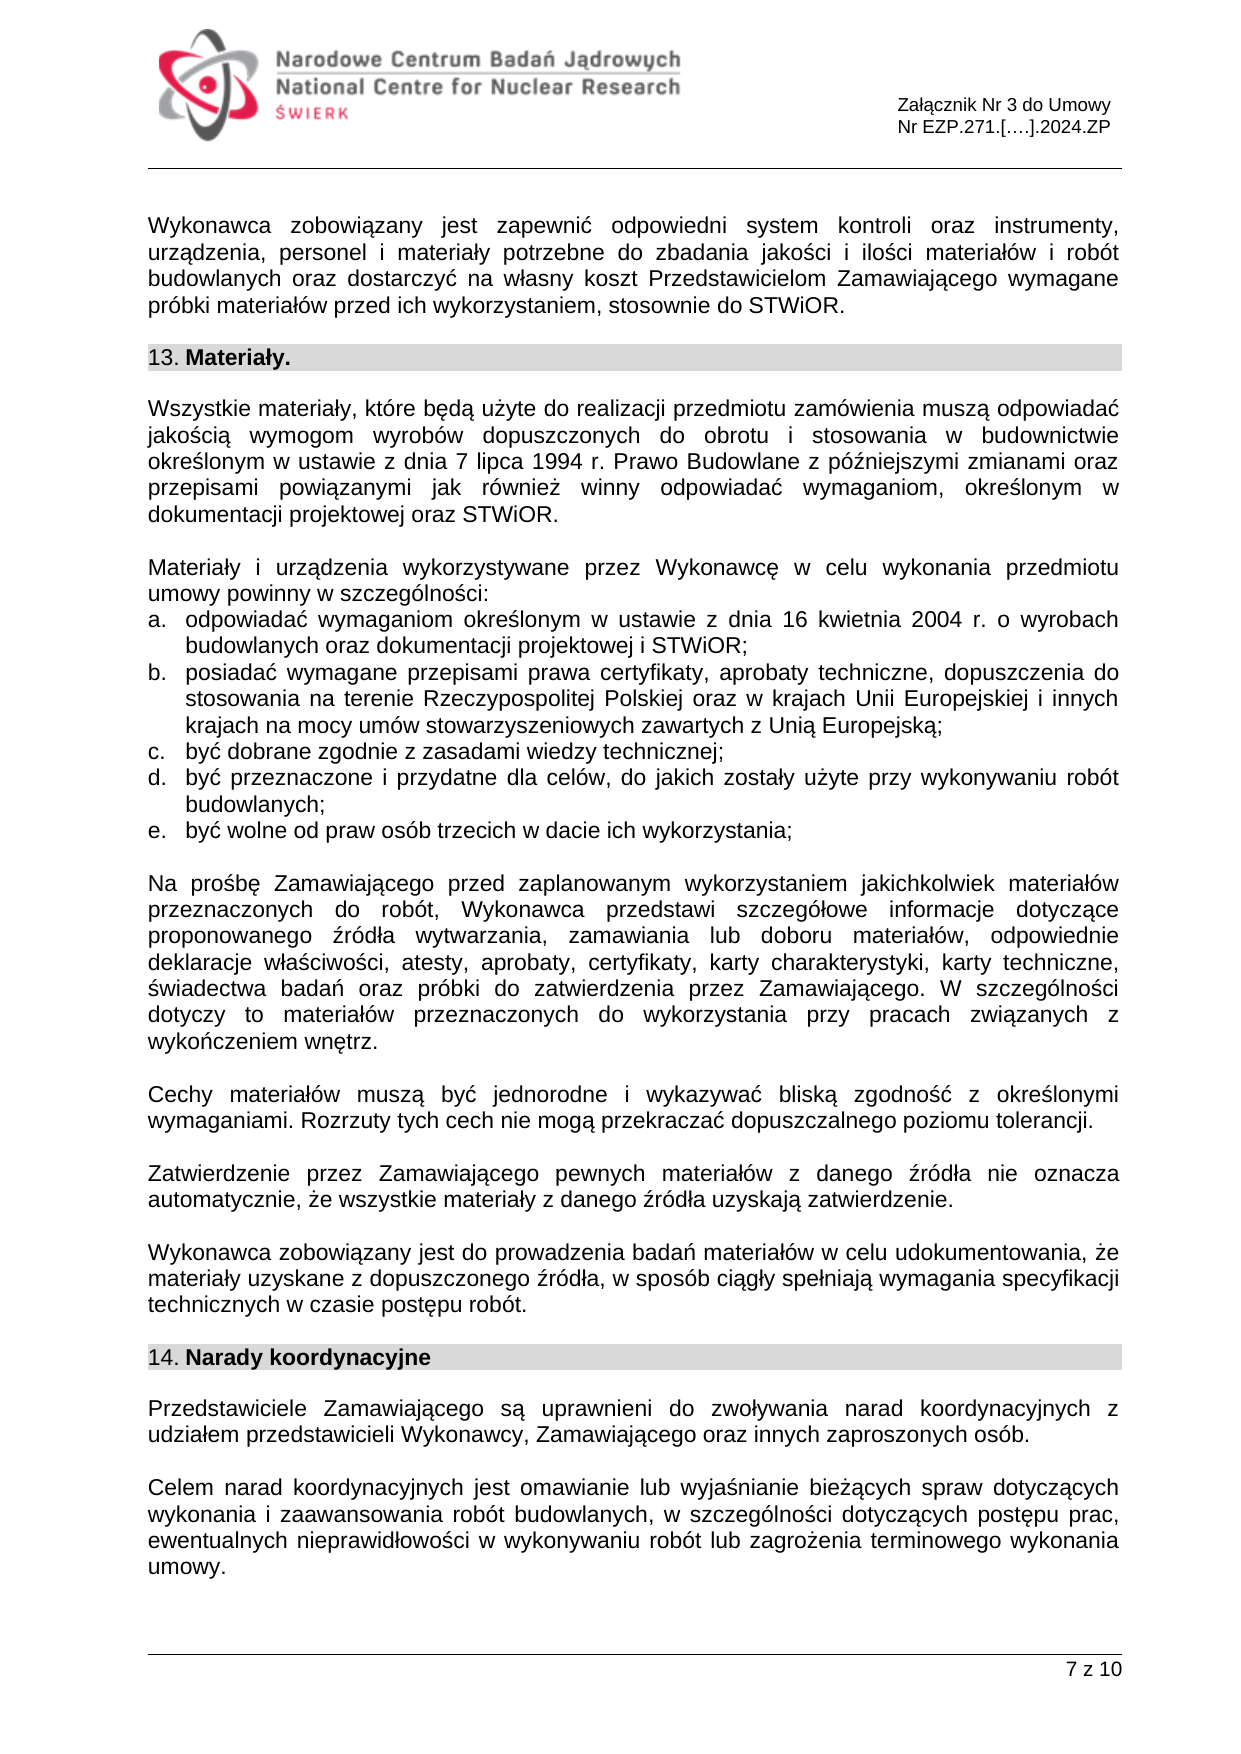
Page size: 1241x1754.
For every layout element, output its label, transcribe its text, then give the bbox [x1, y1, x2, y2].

text Celem narad koordynacyjnych jest omawianie lub wyjaśnianie bieżących spraw dotyczących wykonania i zaawansowania robót budowlanych, w szczególności dotyczących postępu prac, ewentualnych nieprawidłowości w wykonywaniu robót lub zagrożenia terminowego wykonania umowy. [148, 1474, 1120, 1579]
text Wszystkie materiały, które będą użyte do realizacji przedmiotu zamówienia muszą odpowiadać jakością wymogom wyrobów dopuszczonych do obrotu i stosowania w budownictwie określonym w ustawie z dnia 7 lipca 1994 r. Prawo Budowlane z późniejszymi zmianami oraz przepisami powiązanymi jak również winny odpowiadać wymaganiom, określonym w dokumentacji projektowej oraz STWiOR. [148, 395, 1120, 527]
list być wolne od praw osób trzecich w dacie ich wykorzystania; [148, 817, 1120, 843]
text Narady koordynacyjne [148, 1344, 1122, 1370]
list być przeznaczone i przydatne dla celów, do jakich zostały użyte przy wykonywaniu robót budowlanych; [148, 764, 1120, 817]
text Zatwierdzenie przez Zamawiającego pewnych materiałów z danego źródła nie oznacza automatycznie, że wszystkie materiały z danego źródła uzyskają zatwierdzenie. [148, 1159, 1120, 1212]
picture [158, 29, 682, 143]
text Materiały i urządzenia wykorzystywane przez Wykonawcę w celu wykonania przedmiotu umowy powinny w szczególności: [148, 553, 1120, 606]
list posiadać wymagane przepisami prawa certyfikaty, aprobaty techniczne, dopuszczenia do stosowania na terenie Rzeczypospolitej Polskiej oraz w krajach Unii Europejskiej i innych krajach na mocy umów stowarzyszeniowych zawartych z Unią Europejską; [148, 659, 1120, 738]
list odpowiadać wymaganiom określonym w ustawie z dnia 16 kwietnia 2004 r. o wyrobach budowlanych oraz dokumentacji projektowej i STWiOR; [148, 606, 1120, 659]
text Na prośbę Zamawiającego przed zaplanowanym wykorzystaniem jakichkolwiek materiałów przeznaczonych do robót, Wykonawca przedstawi szczegółowe informacje dotyczące proponowanego źródła wytwarzania, zamawiania lub doboru materiałów, odpowiednie deklaracje właściwości, atesty, aprobaty, certyfikaty, karty charakterystyki, karty techniczne, świadectwa badań oraz próbki do zatwierdzenia przez Zamawiającego. W szczególności dotyczy to materiałów przeznaczonych do wykorzystania przy pracach związanych z wykończeniem wnętrz. [148, 870, 1120, 1054]
list być dobrane zgodnie z zasadami wiedzy technicznej; [148, 738, 1120, 764]
text Cechy materiałów muszą być jednorodne i wykazywać bliską zgodność z określonymi wymaganiami. Rozrzuty tych cech nie mogą przekraczać dopuszczalnego poziomu tolerancji. [148, 1081, 1120, 1133]
text Wykonawca zobowiązany jest zapewnić odpowiedni system kontroli oraz instrumenty, urządzenia, personel i materiały potrzebne do zbadania jakości i ilości materiałów i robót budowlanych oraz dostarczyć na własny koszt Przedstawicielom Zamawiającego wymagane próbki materiałów przed ich wykorzystaniem, stosownie do STWiOR. [148, 212, 1120, 318]
text Przedstawiciele Zamawiającego są uprawnieni do zwoływania narad koordynacyjnych z udziałem przedstawicieli Wykonawcy, Zamawiającego oraz innych zaproszonych osób. [148, 1395, 1120, 1448]
text Materiały. [148, 344, 1122, 371]
text Wykonawca zobowiązany jest do prowadzenia badań materiałów w celu udokumentowania, że materiały uzyskane z dopuszczonego źródła, w sposób ciągły spełniają wymagania specyfikacji technicznych w czasie postępu robót. [148, 1239, 1120, 1318]
